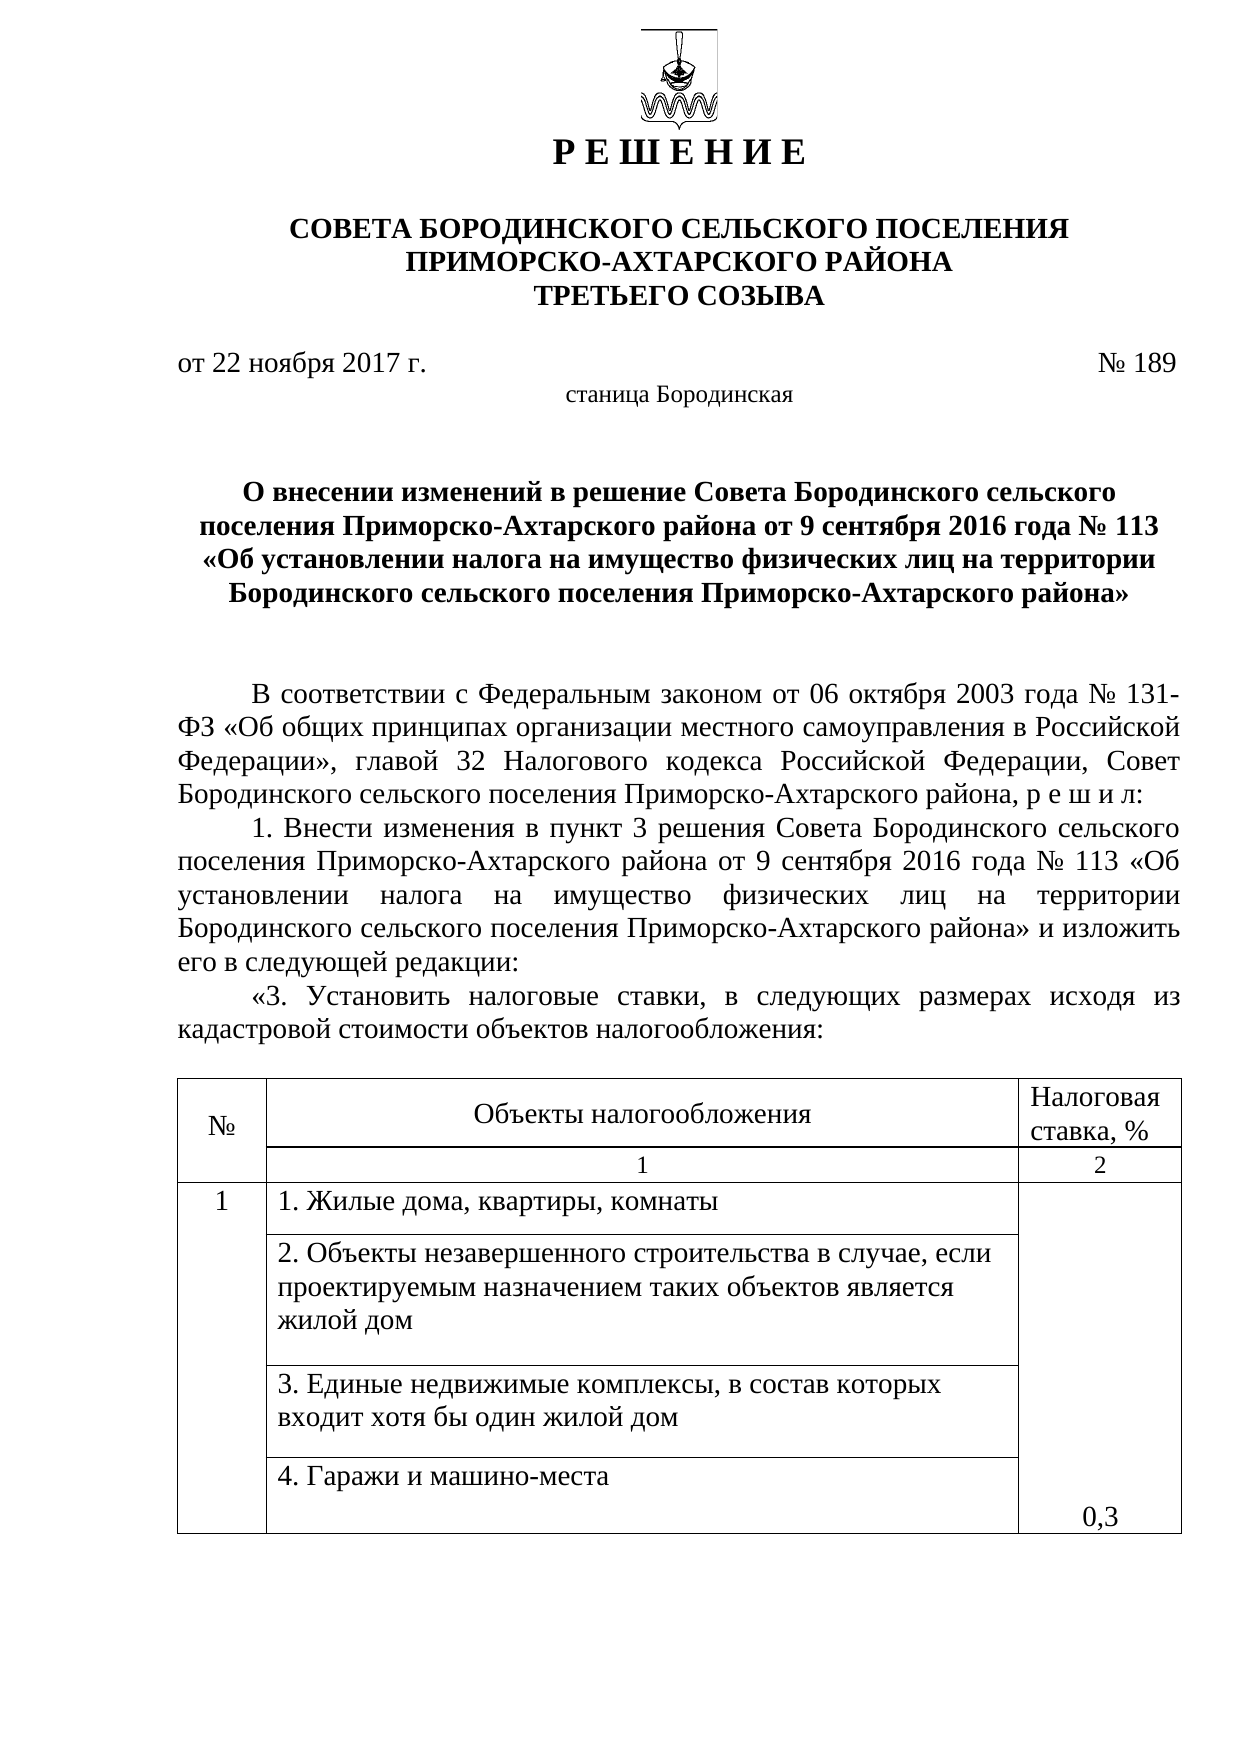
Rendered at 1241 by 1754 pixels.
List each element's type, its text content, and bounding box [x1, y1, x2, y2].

text В соответствии с Федеральным законом от 06 октября 2003 года № 131-ФЗ «Об общих принципах организации местного самоуправления в Российской Федерации», главой 32 Налогового кодекса Российской Федерации, Совет Бородинского сельского поселения Приморско-Ахтарского района, р е ш и л: [177, 676, 1181, 810]
table_cell 1 [267, 1148, 1018, 1182]
text О внесении изменений в решение Совета Бородинского сельского поселения Приморско-Ахтарского района от 9 сентября 2016 года № 113 [177, 474, 1181, 542]
text СОВЕТА БОРОДИНСКОГО СЕЛЬСКОГО ПОСЕЛЕНИЯ [177, 211, 1181, 244]
table_cell 3. Единые недвижимые комплексы, в состав которых входит хотя бы один жилой дом [267, 1366, 1018, 1457]
table_cell 1. Жилые дома, квартиры, комнаты [267, 1183, 1018, 1234]
text от 22 ноября 2017 г. № 189 [177, 345, 1181, 379]
table_cell 2. Объекты незавершенного строительства в случае, если проектируемым назначением таких объектов является жилой дом [267, 1235, 1018, 1365]
picture [641, 29, 718, 130]
table_cell 2 [1019, 1148, 1181, 1182]
table_cell 0,3 [1019, 1234, 1181, 1532]
text Р Е Ш Е Н И Е [177, 129, 1181, 173]
table_header № [178, 1079, 266, 1182]
table_header Налоговая ставка, % [1019, 1079, 1181, 1146]
text станица Бородинская [177, 379, 1181, 407]
text ТРЕТЬЕГО СОЗЫВА [177, 278, 1181, 312]
table_cell 4. Гаражи и машино-места [267, 1458, 1018, 1532]
text «Об установлении налога на имущество физических лиц на территории Бородинского сельского поселения Приморско-Ахтарского района» [177, 542, 1181, 609]
text «3. Установить налоговые ставки, в следующих размерах исходя из кадастровой стоимости объектов налогообложения: [177, 978, 1181, 1045]
table_header Объекты налогообложения [267, 1079, 1018, 1146]
text 1. Внести изменения в пункт 3 решения Совета Бородинского сельского поселения Приморско-Ахтарского района от 9 сентября 2016 года № 113 «Об установлении налога на имущество физических лиц на территории Бородинского сельского поселения Приморско-Ахтарского района» и изложить его в следующей редакции: [177, 810, 1181, 978]
table_cell [1019, 1183, 1181, 1234]
table_cell 1 [178, 1183, 266, 1532]
text ПРИМОРСКО-АХТАРСКОГО РАЙОНА [177, 244, 1181, 278]
